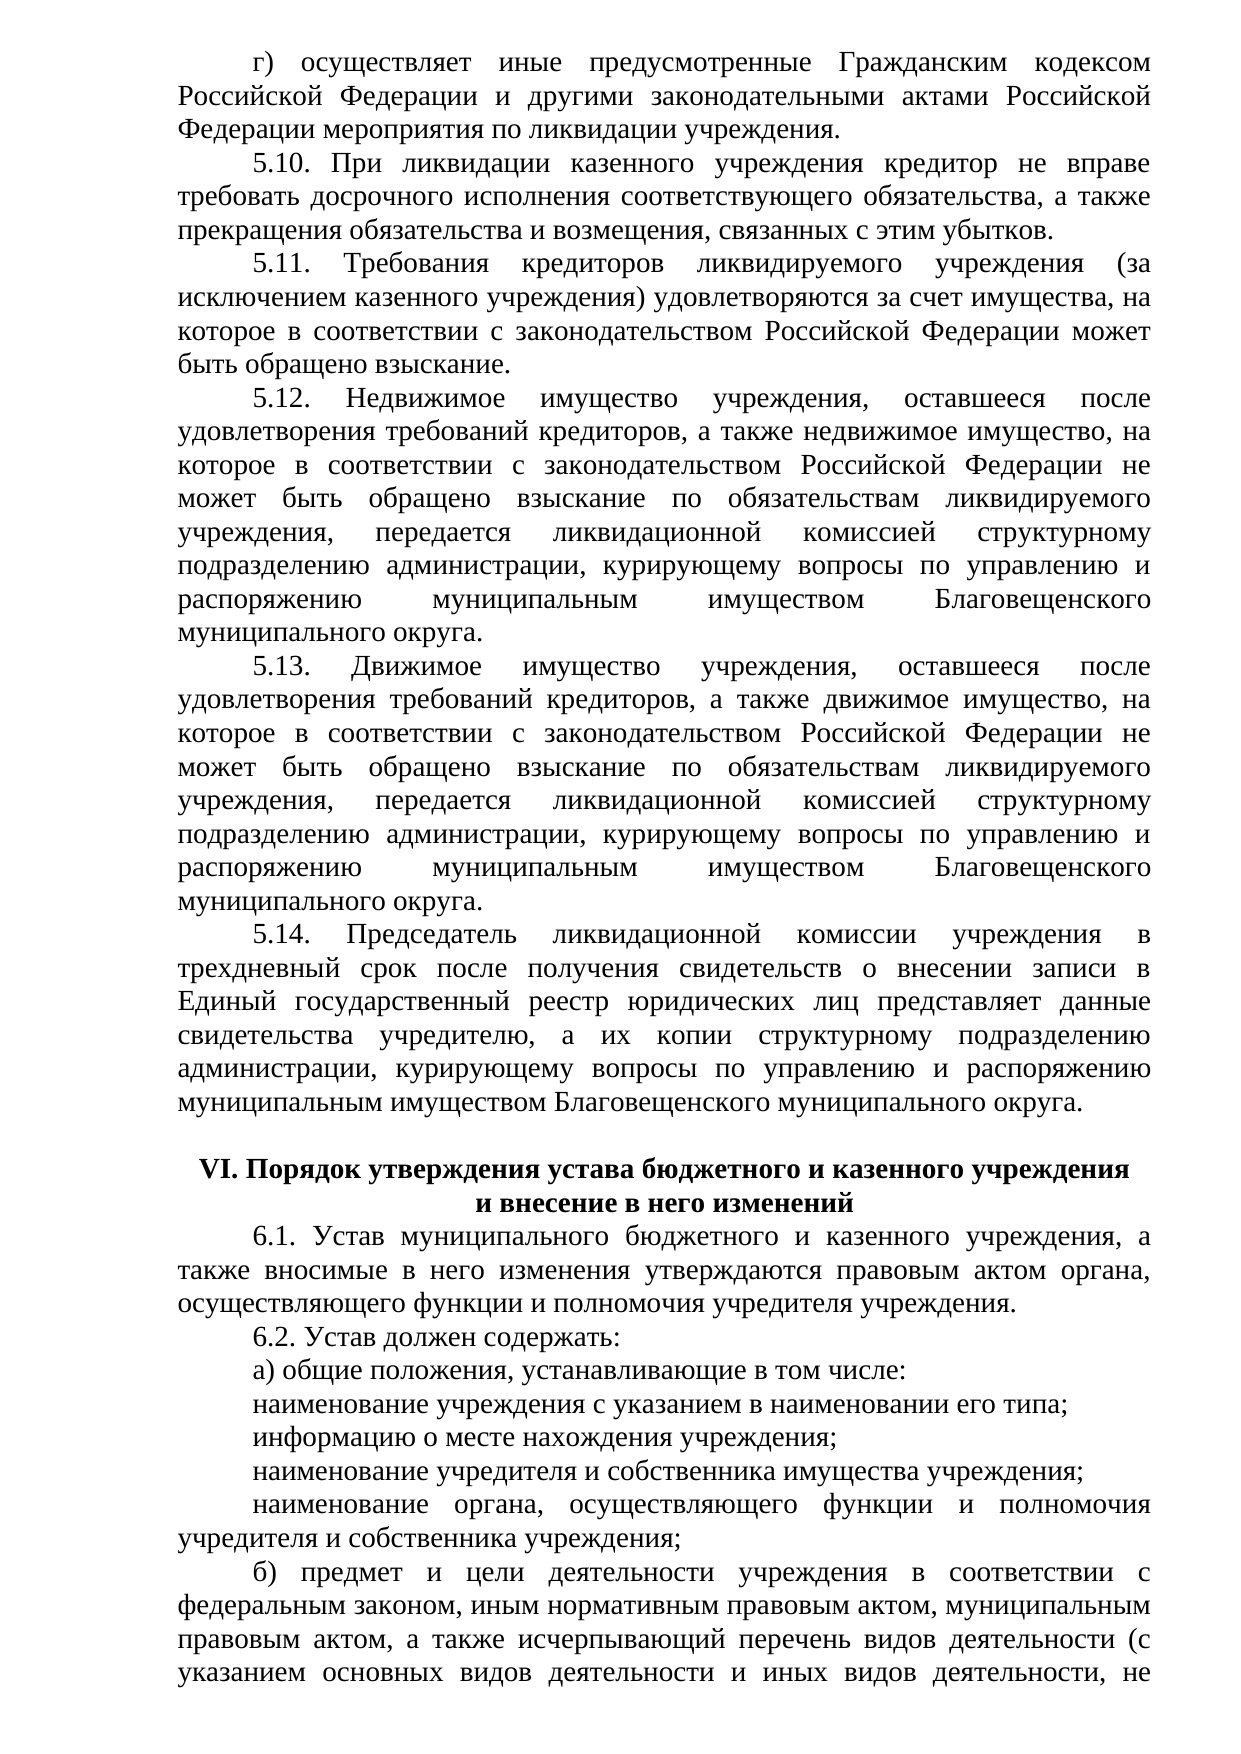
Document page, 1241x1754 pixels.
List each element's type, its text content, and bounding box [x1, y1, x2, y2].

text наименование органа, осуществляющего функции и полномочия учредителя и собственника учреждения; [177, 1487, 1152, 1554]
text 5.10. При ликвидации казенного учреждения кредитор не вправе требовать досрочного исполнения соответствующего обязательства, а также прекращения обязательства и возмещения, связанных с этим убытков. [177, 145, 1152, 246]
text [177, 1554, 1152, 1688]
text 5.11. Требования кредиторов ликвидируемого учреждения (за исключением казенного учреждения) удовлетворяются за счет имущества, на которое в соответствии с законодательством Российской Федерации может быть обращено взыскание. [177, 246, 1152, 380]
text 5.12. Недвижимое имущество учреждения, оставшееся после удовлетворения требований кредиторов, а также недвижимое имущество, на которое в соответствии с законодательством Российской Федерации не может быть обращено взыскание по обязательствам ликвидируемого учреждения, передается ликвидационной комиссией структурному подразделению администрации, курирующему вопросы по управлению и распоряжению муниципальным имуществом Благовещенского муниципального округа. [177, 380, 1152, 648]
text 6.2. Устав должен содержать: [177, 1319, 1152, 1352]
text наименование учреждения с указанием в наименовании его типа; [177, 1386, 1152, 1419]
text информацию о месте нахождения учреждения; [177, 1419, 1152, 1453]
text VI. Порядок утверждения устава бюджетного и казенного учреждения и внесение в него изменений [177, 1151, 1152, 1218]
text а) общие положения, устанавливающие в том числе: [177, 1352, 1152, 1386]
text г) осуществляет иные предусмотренные Гражданским кодексом Российской Федерации и другими законодательными актами Российской Федерации мероприятия по ликвидации учреждения. [177, 44, 1152, 145]
text 6.1. Устав муниципального бюджетного и казенного учреждения, а также вносимые в него изменения утверждаются правовым актом органа, осуществляющего функции и полномочия учредителя учреждения. [177, 1218, 1152, 1319]
text 5.14. Председатель ликвидационной комиссии учреждения в трехдневный срок после получения свидетельств о внесении записи в Единый государственный реестр юридических лиц представляет данные свидетельства учредителю, а их копии структурному подразделению администрации, курирующему вопросы по управлению и распоряжению муниципальным имуществом Благовещенского муниципального округа. [177, 916, 1152, 1118]
text 5.13. Движимое имущество учреждения, оставшееся после удовлетворения требований кредиторов, а также движимое имущество, на которое в соответствии с законодательством Российской Федерации не может быть обращено взыскание по обязательствам ликвидируемого учреждения, передается ликвидационной комиссией структурному подразделению администрации, курирующему вопросы по управлению и распоряжению муниципальным имуществом Благовещенского муниципального округа. [177, 648, 1152, 916]
text наименование учредителя и собственника имущества учреждения; [177, 1453, 1152, 1487]
